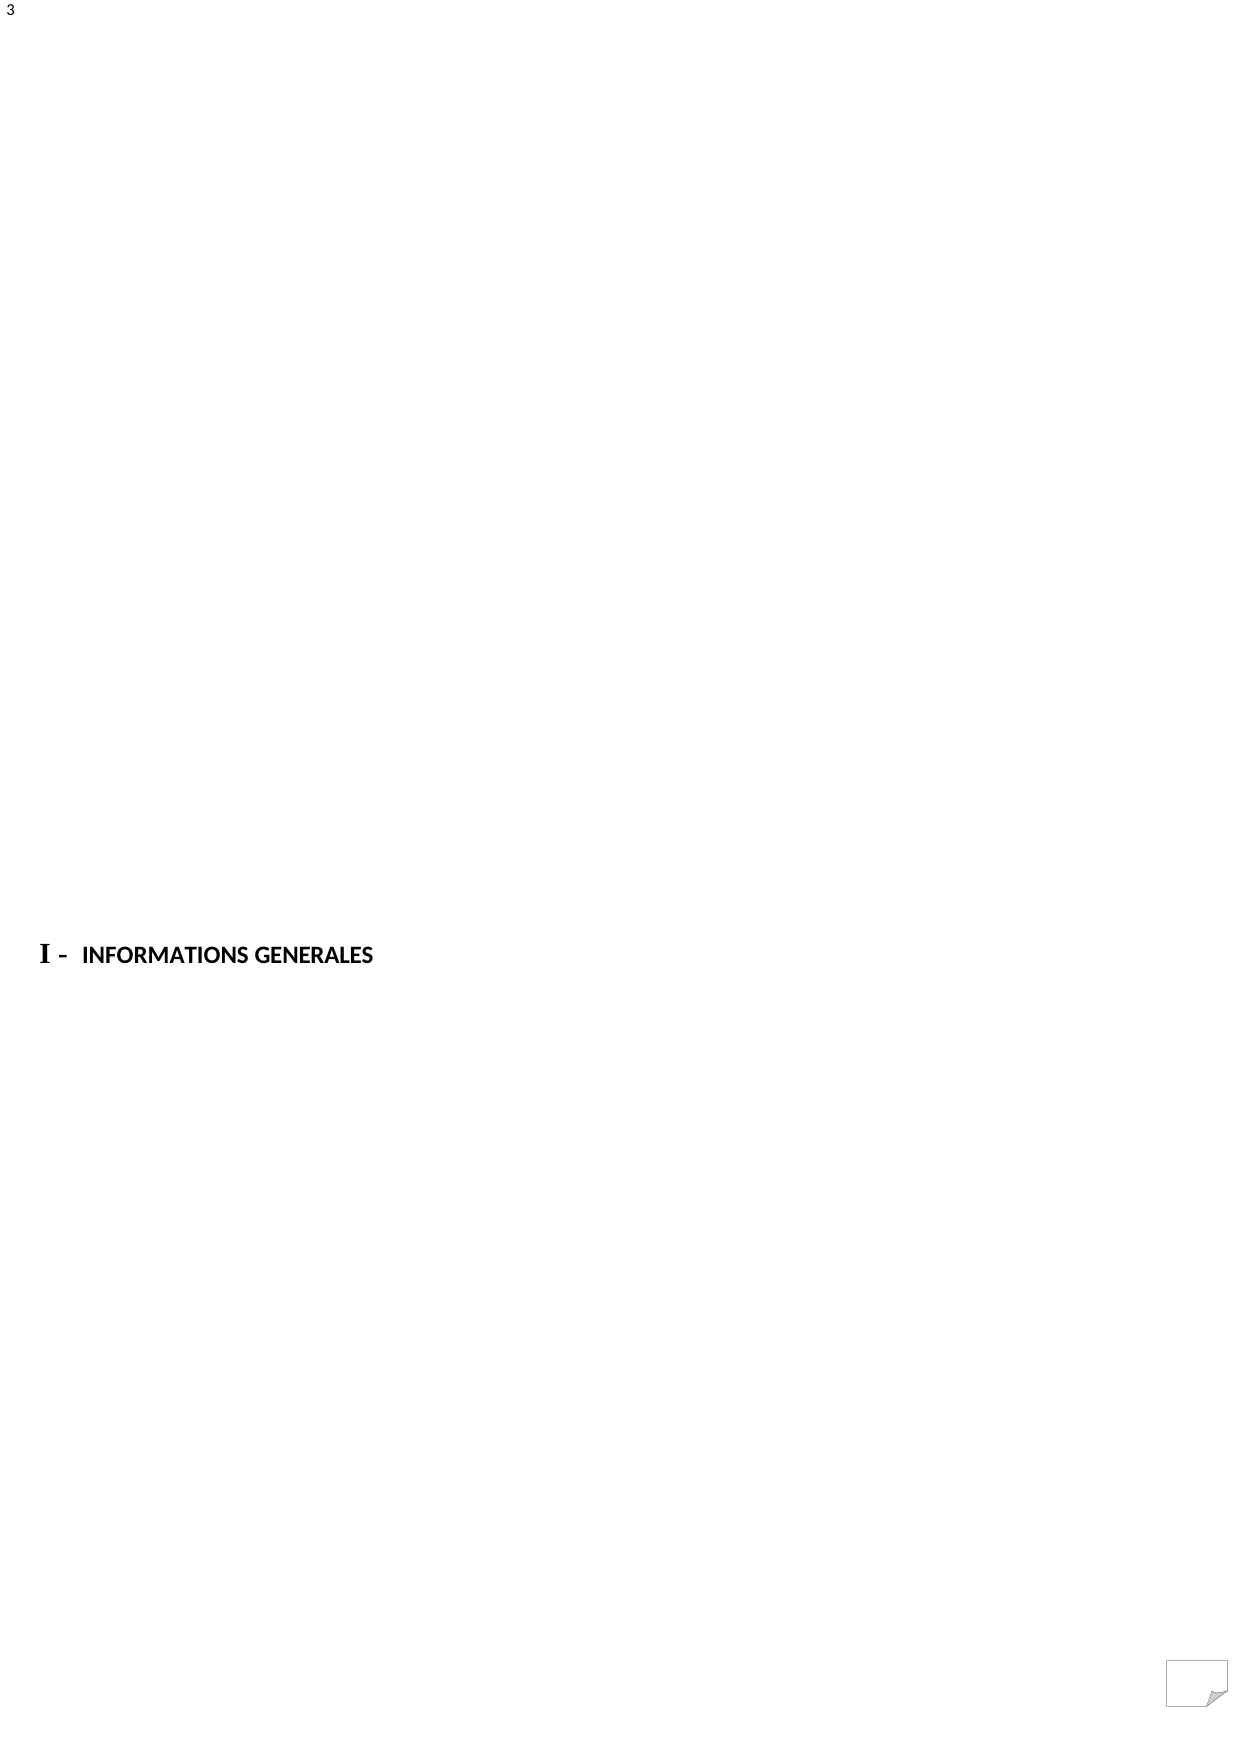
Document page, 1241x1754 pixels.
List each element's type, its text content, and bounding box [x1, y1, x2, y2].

subtitle - INFORMATIONS GENERALES [39, 937, 1184, 970]
picture [1208, 1692, 1228, 1707]
picture [1209, 1692, 1222, 1703]
picture [1206, 1690, 1211, 1704]
